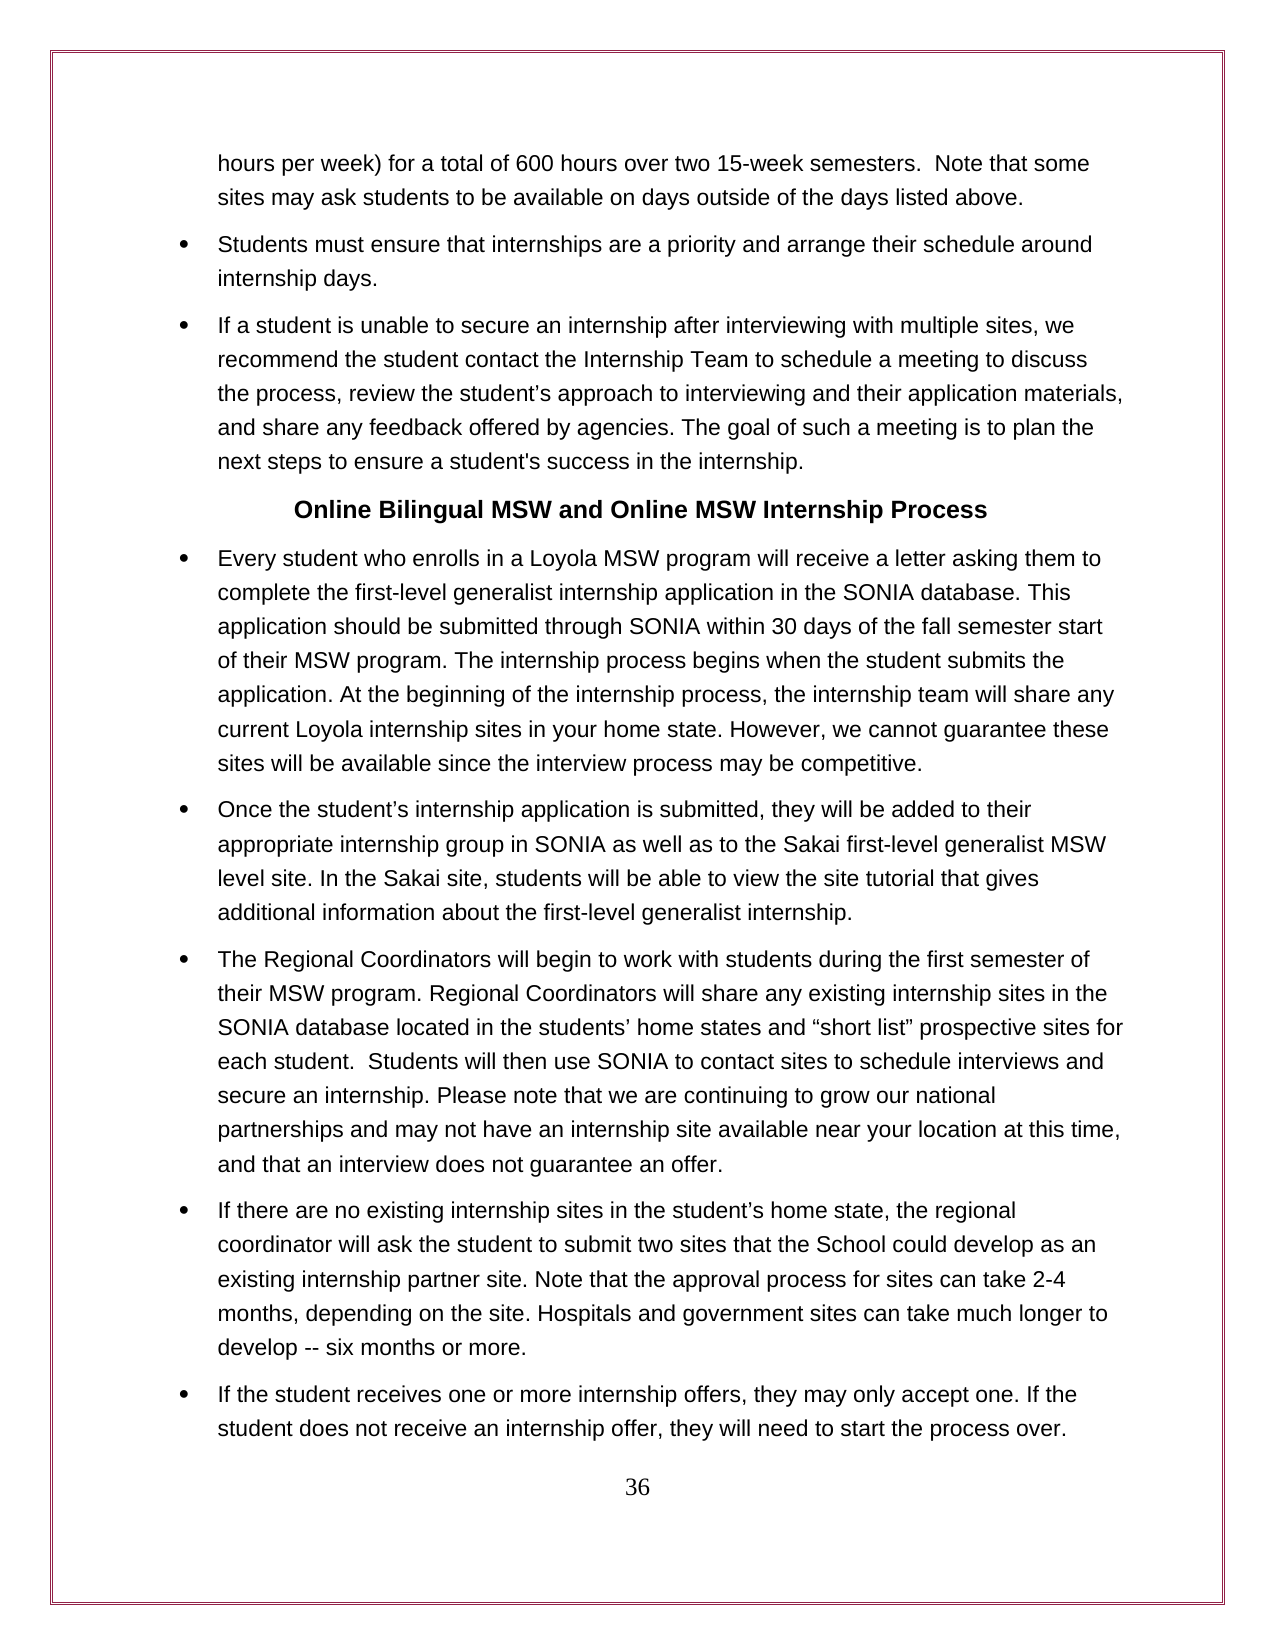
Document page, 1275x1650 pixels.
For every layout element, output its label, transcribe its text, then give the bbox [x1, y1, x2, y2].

list The Regional Coordinators will begin to work with students during the first semester of their MSW program. Regional Coordinators will share any existing internship sites in the SONIA database located in the students’ home states and “short list” prospective sites for each student. Students will then use SONIA to contact sites to schedule interviews and secure an internship. Please note that we are continuing to grow our national partnerships and may not have an internship site available near your location at this time, and that an interview does not guarantee an offer. [180, 946, 1125, 1177]
list Every student who enrolls in a Loyola MSW program will receive a letter asking them to complete the first-level generalist internship application in the SONIA database. This application should be submitted through SONIA within 30 days of the fall semester start of their MSW program. The internship process begins when the student submits the application. At the beginning of the internship process, the internship team will share any current Loyola internship sites in your home state. However, we cannot guarantee these sites will be available since the interview process may be competitive. [180, 545, 1125, 776]
list Students must ensure that internships are a priority and arrange their schedule around internship days. [180, 231, 1125, 291]
list If the student receives one or more internship offers, they may only accept one. If the student does not receive an internship offer, they will need to start the process over. [180, 1381, 1125, 1441]
subtitle Online Bilingual MSW and Online MSW Internship Process [150, 495, 1125, 524]
list If there are no existing internship sites in the student’s home state, the regional coordinator will ask the student to submit two sites that the School could develop as an existing internship partner site. Note that the approval process for sites can take 2-4 months, depending on the site. Hospitals and government sites can take much longer to develop -- six months or more. [180, 1197, 1125, 1360]
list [180, 150, 1125, 211]
list Once the student’s internship application is submitted, they will be added to their appropriate internship group in SONIA as well as to the Sakai first-level generalist MSW level site. In the Sakai site, students will be able to view the site tutorial that gives additional information about the first-level generalist internship. [180, 796, 1125, 925]
list If a student is unable to secure an internship after interviewing with multiple sites, we recommend the student contact the Internship Team to schedule a meeting to discuss the process, review the student’s approach to interviewing and their application materials, and share any feedback offered by agencies. The goal of such a meeting is to plan the next steps to ensure a student's success in the internship. [180, 312, 1125, 475]
